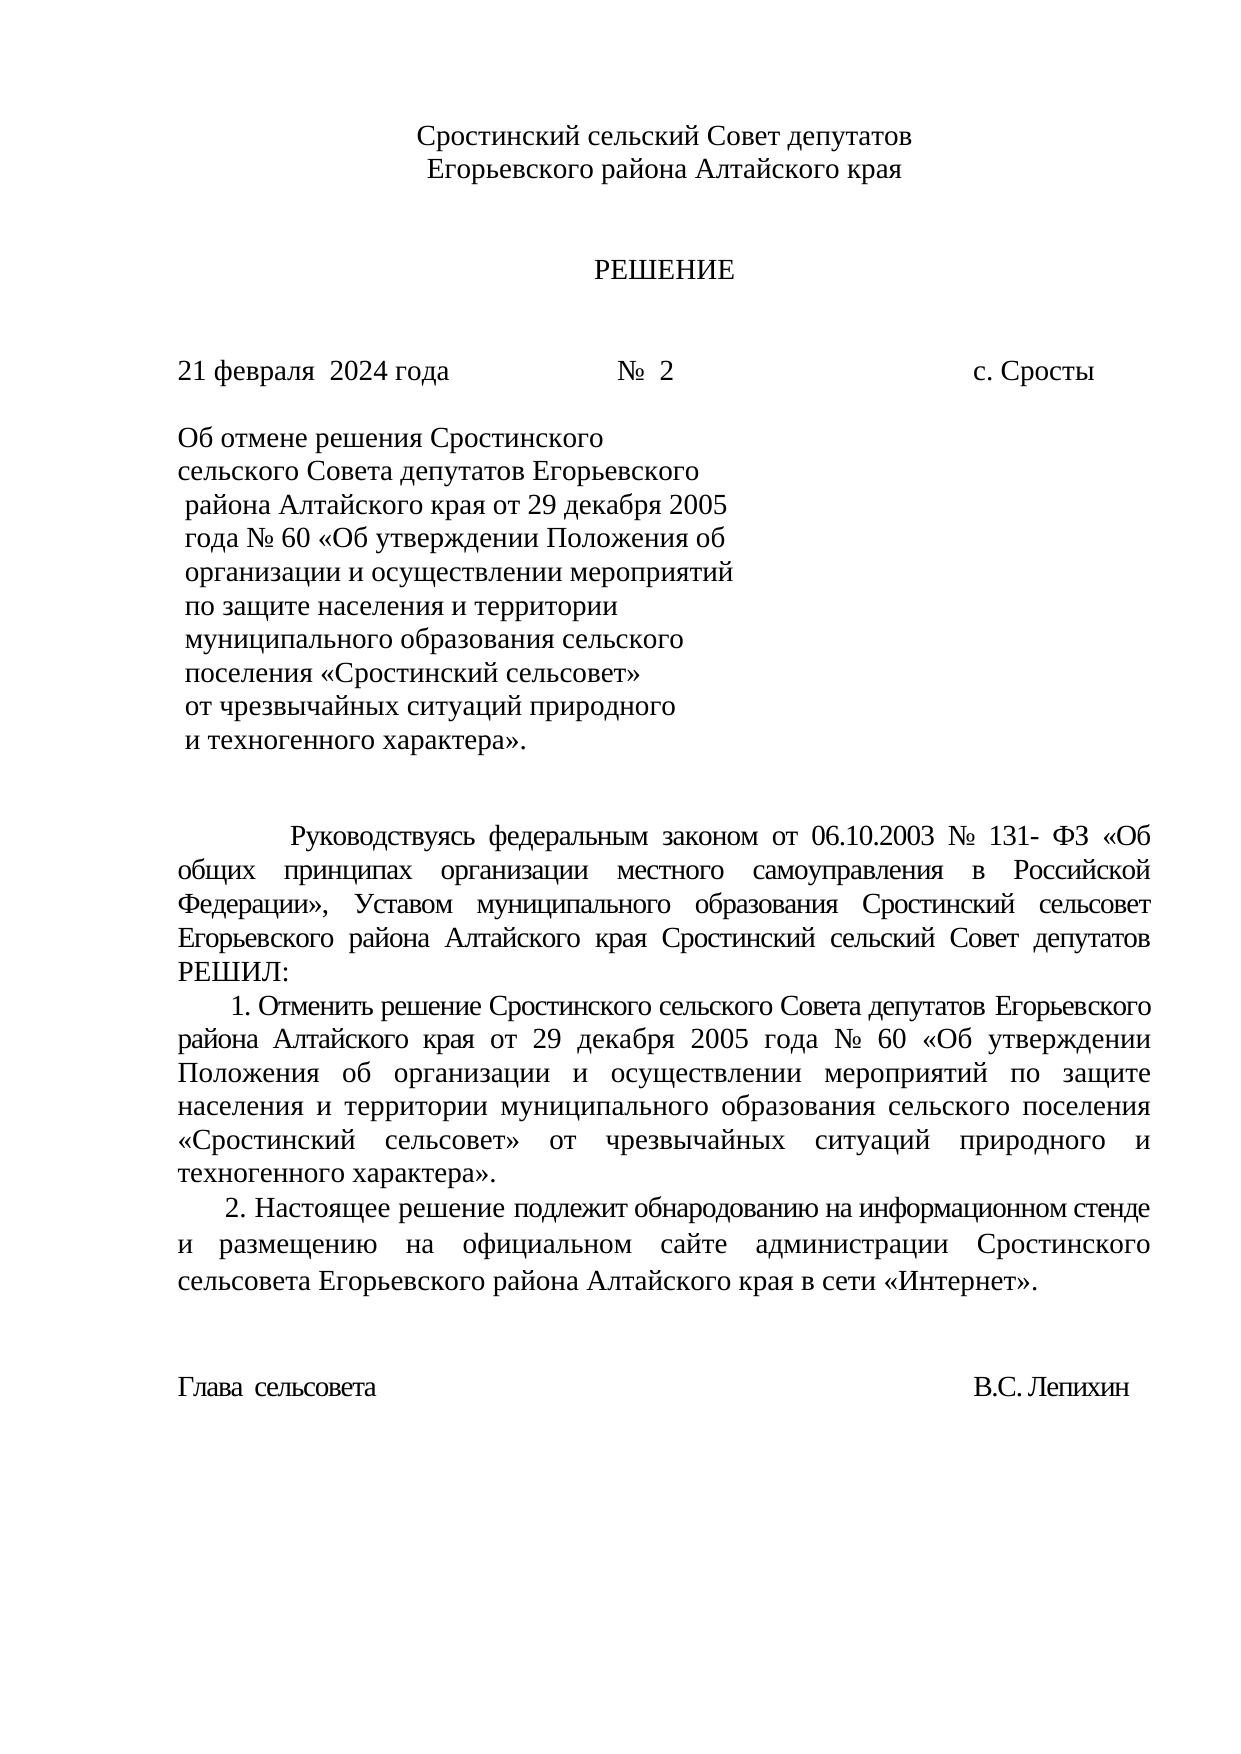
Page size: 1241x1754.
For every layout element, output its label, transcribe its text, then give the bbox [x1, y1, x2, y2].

text Об отмене решения Сростинского [177, 420, 1152, 453]
text организации и осуществлении мероприятий [177, 554, 1152, 588]
text от чрезвычайных ситуаций природного [177, 688, 1152, 722]
text Руководствуясь федеральным законом от 06.10.2003 № 131- ФЗ «Об общих принципах организации местного самоуправления в Российской Федерации», Уставом муниципального образования Сростинский сельсовет Егорьевского района Алтайского края Сростинский сельский Совет депутатов РЕШИЛ: [177, 818, 1152, 988]
text 21 февраля 2024 года № 2 с. Сросты [177, 353, 1152, 386]
text Егорьевского района Алтайского края [177, 152, 1152, 185]
text 1. Отменить решение Сростинского сельского Совета депутатов Егорьевского района Алтайского края от 29 декабря 2005 года № 60 «Об утверждении Положения об организации и осуществлении мероприятий по защите населения и территории муниципального образования сельского поселения «Сростинский сельсовет» от чрезвычайных ситуаций природного и техногенного характера». [177, 988, 1152, 1189]
text Глава сельсовета В.С. Лепихин [177, 1369, 1152, 1403]
text и техногенного характера». [177, 722, 1152, 755]
text года № 60 «Об утверждении Положения об [177, 521, 1152, 554]
text Сростинский сельский Совет депутатов [177, 118, 1152, 152]
text РЕШЕНИЕ [177, 252, 1152, 286]
text 2. Настоящее решение подлежит обнародованию на информационном стенде и размещению на официальном сайте администрации Сростинского сельсовета Егорьевского района Алтайского края в сети «Интернет». [177, 1189, 1152, 1297]
text муниципального образования сельского [177, 621, 1152, 655]
text сельского Совета депутатов Егорьевского [177, 453, 1152, 487]
text по защите населения и территории [177, 588, 1152, 621]
text района Алтайского края от 29 декабря 2005 [177, 487, 1152, 521]
text поселения «Сростинский сельсовет» [177, 655, 1152, 688]
